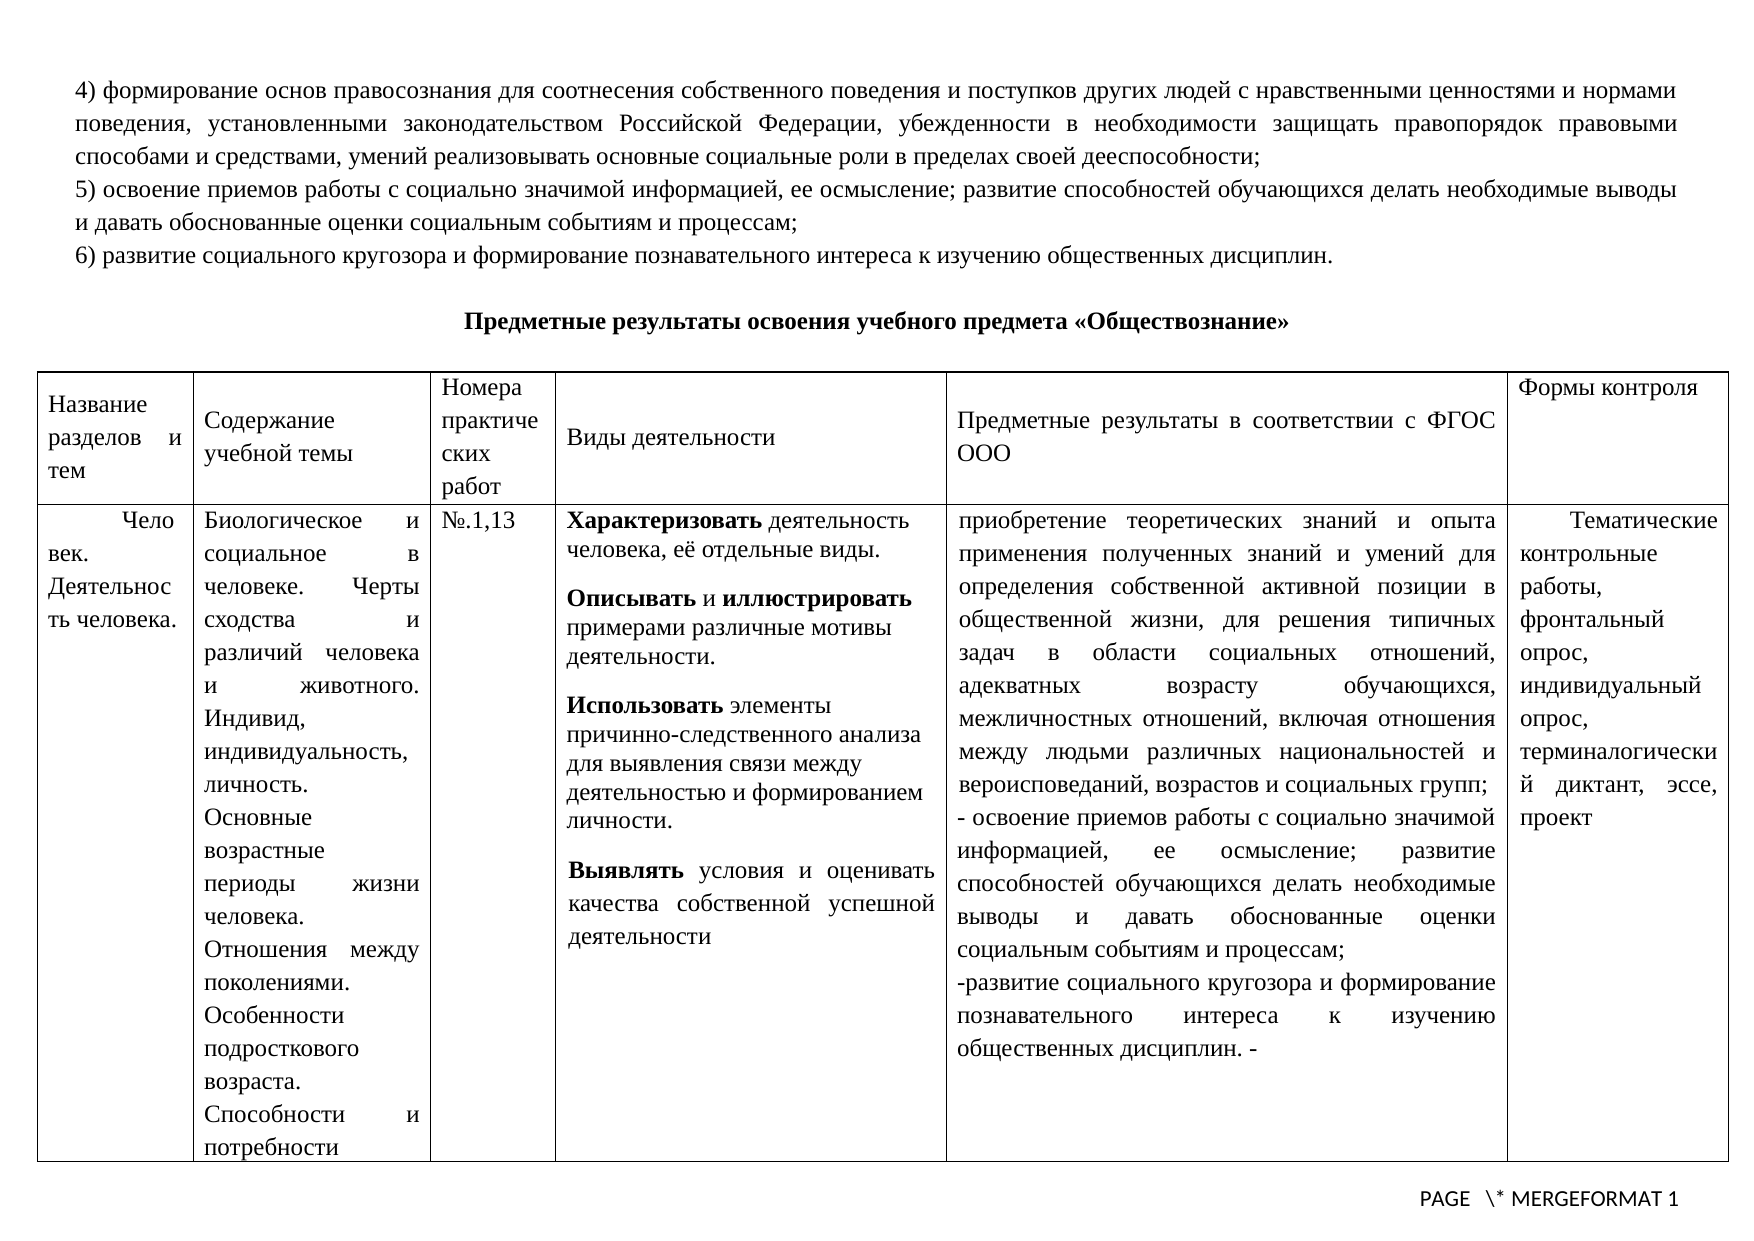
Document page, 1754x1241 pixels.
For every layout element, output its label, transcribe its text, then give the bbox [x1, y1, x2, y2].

table_header Предметные результаты в соответствии с ФГОС ООО [947, 373, 1507, 504]
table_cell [194, 505, 430, 1161]
table_header Виды деятельности [556, 373, 946, 504]
text 6) развитие социального кругозора и формирование познавательного интереса к изучению общественных дисциплин. [75, 240, 1679, 269]
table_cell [947, 505, 1507, 1161]
table_header Формы контроля [1508, 373, 1728, 504]
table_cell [1508, 505, 1728, 1161]
text 5) освоение приемов работы с социально значимой информацией, ее осмысление; развитие способностей обучающихся делать необходимые выводы и давать обоснованные оценки социальным событиям и процессам; [75, 174, 1679, 236]
text Предметные результаты освоения учебного предмета «Обществознание» [75, 306, 1679, 335]
table_header Название разделов и тем [38, 373, 193, 504]
table_header Содержание учебной темы [194, 373, 430, 504]
text 4) формирование основ правосознания для соотнесения собственного поведения и поступков других людей с нравственными ценностями и нормами поведения, установленными законодательством Российской Федерации, убежденности в необходимости защищать правопорядок правовыми способами и средствами, умений реализовывать основные социальные роли в пределах своей дееспособности; [75, 75, 1679, 170]
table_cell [38, 505, 193, 1161]
table_cell №.1,13 [431, 505, 555, 1161]
table_header Номера практических работ [431, 373, 555, 504]
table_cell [556, 505, 946, 1161]
